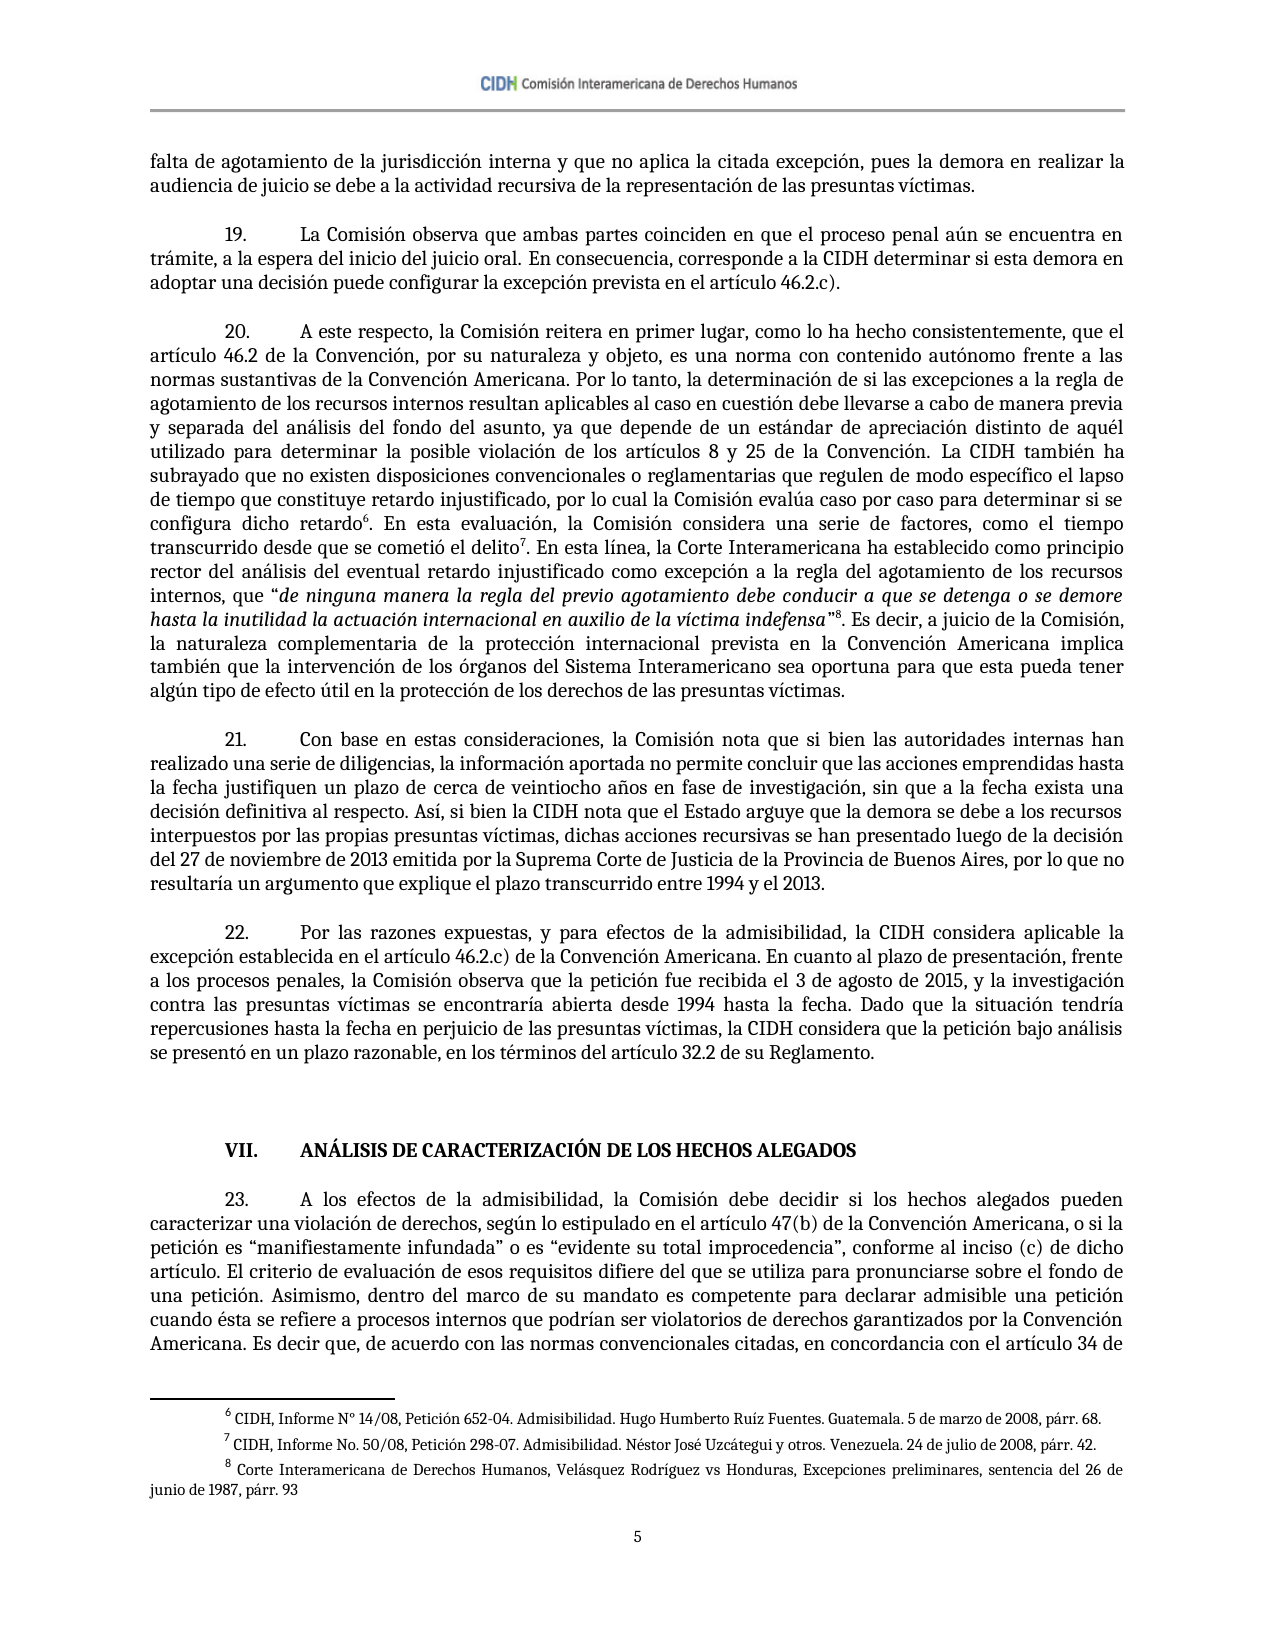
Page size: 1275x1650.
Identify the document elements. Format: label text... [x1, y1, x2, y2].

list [150, 150, 1125, 198]
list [150, 1187, 1125, 1355]
list A este respecto, la Comisión reitera en primer lugar, como lo ha hecho consistentemente, que el artículo 46.2 de la Convención, por su naturaleza y objeto, es una norma con contenido autónomo frente a las normas sustantivas de la Convención Americana. Por lo tanto, la determinación de si las excepciones a la regla de agotamiento de los recursos internos resultan aplicables al caso en cuestión debe llevarse a cabo de manera previa y separada del análisis del fondo del asunto, ya que depende de un estándar de apreciación distinto de aquél utilizado para determinar la posible violación de los artículos 8 y 25 de la Convención. La CIDH también ha subrayado que no existen disposiciones convencionales o reglamentarias que regulen de modo específico el lapso de tiempo que constituye retardo injustificado, por lo cual la Comisión evalúa caso por caso para determinar si se configura dicho retardo. En esta evaluación, la Comisión considera una serie de factores, como el tiempo transcurrido desde que se cometió el delito. En esta línea, la Corte Interamericana ha establecido como principio rector del análisis del eventual retardo injustificado como excepción a la regla del agotamiento de los recursos internos, que “de ninguna manera la regla del previo agotamiento debe conducir a que se detenga o se demore hasta la inutilidad la actuación internacional en auxilio de la víctima indefensa”. Es decir, a juicio de la Comisión, la naturaleza complementaria de la protección internacional prevista en la Convención Americana implica también que la intervención de los órganos del Sistema Interamericano sea oportuna para que esta pueda tener algún tipo de efecto útil en la protección de los derechos de las presuntas víctimas. [150, 320, 1125, 703]
list Con base en estas consideraciones, la Comisión nota que si bien las autoridades internas han realizado una serie de diligencias, la información aportada no permite concluir que las acciones emprendidas hasta la fecha justifiquen un plazo de cerca de veintiocho años en fase de investigación, sin que a la fecha exista una decisión definitiva al respecto. Así, si bien la CIDH nota que el Estado arguye que la demora se debe a los recursos interpuestos por las propias presuntas víctimas, dichas acciones recursivas se han presentado luego de la decisión del 27 de noviembre de 2013 emitida por la Suprema Corte de Justicia de la Provincia de Buenos Aires, por lo que no resultaría un argumento que explique el plazo transcurrido entre 1994 y el 2013. [150, 728, 1125, 896]
picture [475, 75, 800, 93]
list La Comisión observa que ambas partes coinciden en que el proceso penal aún se encuentra en trámite, a la espera del inicio del juicio oral. En consecuencia, corresponde a la CIDH determinar si esta demora en adoptar una decisión puede configurar la excepción prevista en el artículo 46.2.c). [150, 223, 1125, 295]
text VII. ANÁLISIS DE CARACTERIZACIÓN DE LOS HECHOS ALEGADOS [150, 1138, 1125, 1162]
list Por las razones expuestas, y para efectos de la admisibilidad, la CIDH considera aplicable la excepción establecida en el artículo 46.2.c) de la Convención Americana. En cuanto al plazo de presentación, frente a los procesos penales, la Comisión observa que la petición fue recibida el 3 de agosto de 2015, y la investigación contra las presuntas víctimas se encontraría abierta desde 1994 hasta la fecha. Dado que la situación tendría repercusiones hasta la fecha en perjuicio de las presuntas víctimas, la CIDH considera que la petición bajo análisis se presentó en un plazo razonable, en los términos del artículo 32.2 de su Reglamento. [150, 921, 1125, 1064]
